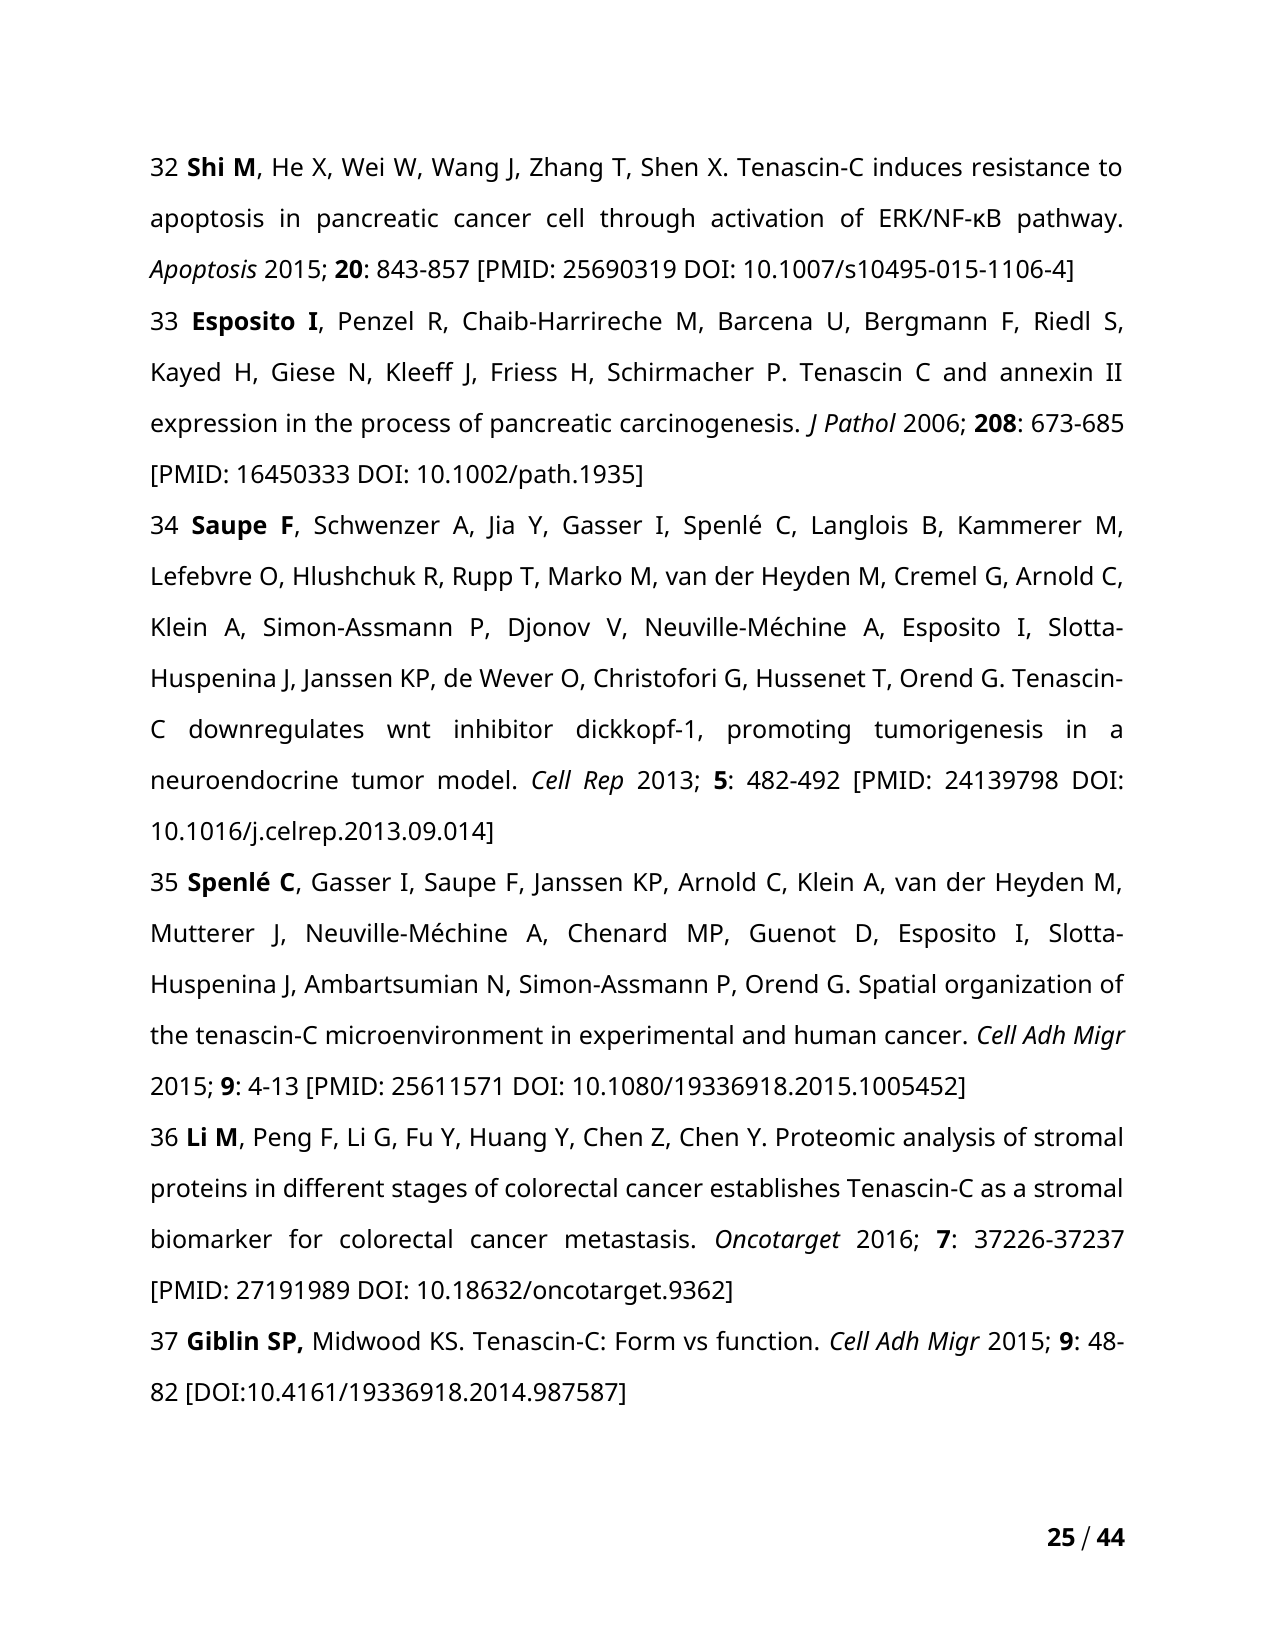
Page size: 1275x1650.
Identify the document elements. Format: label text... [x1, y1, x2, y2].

text 32 Shi M, He X, Wei W, Wang J, Zhang T, Shen X. Tenascin-C induces resistance to apoptosis in pancreatic cancer cell through activation of ERK/NF-κB pathway. Apoptosis 2015; 20: 843-857 [PMID: 25690319 DOI: 10.1007/s10495-015-1106-4] [150, 150, 1125, 286]
text 37 Giblin SP, Midwood KS. Tenascin-C: Form vs function. Cell Adh Migr 2015; 9: 48-82 [DOI:10.4161/19336918.2014.987587] [150, 1324, 1125, 1409]
text 34 Saupe F, Schwenzer A, Jia Y, Gasser I, Spenlé C, Langlois B, Kammerer M, Lefebvre O, Hlushchuk R, Rupp T, Marko M, van der Heyden M, Cremel G, Arnold C, Klein A, Simon-Assmann P, Djonov V, Neuville-Méchine A, Esposito I, Slotta-Huspenina J, Janssen KP, de Wever O, Christofori G, Hussenet T, Orend G. Tenascin-C downregulates wnt inhibitor dickkopf-1, promoting tumorigenesis in a neuroendocrine tumor model. Cell Rep 2013; 5: 482-492 [PMID: 24139798 DOI: 10.1016/j.celrep.2013.09.014] [150, 507, 1125, 848]
text 35 Spenlé C, Gasser I, Saupe F, Janssen KP, Arnold C, Klein A, van der Heyden M, Mutterer J, Neuville-Méchine A, Chenard MP, Guenot D, Esposito I, Slotta-Huspenina J, Ambartsumian N, Simon-Assmann P, Orend G. Spatial organization of the tenascin-C microenvironment in experimental and human cancer. Cell Adh Migr 2015; 9: 4-13 [PMID: 25611571 DOI: 10.1080/19336918.2015.1005452] [150, 864, 1125, 1103]
text 33 Esposito I, Penzel R, Chaib-Harrireche M, Barcena U, Bergmann F, Riedl S, Kayed H, Giese N, Kleeff J, Friess H, Schirmacher P. Tenascin C and annexin II expression in the process of pancreatic carcinogenesis. J Pathol 2006; 208: 673-685 [PMID: 16450333 DOI: 10.1002/path.1935] [150, 303, 1125, 490]
text 36 Li M, Peng F, Li G, Fu Y, Huang Y, Chen Z, Chen Y. Proteomic analysis of stromal proteins in different stages of colorectal cancer establishes Tenascin-C as a stromal biomarker for colorectal cancer metastasis. Oncotarget 2016; 7: 37226-37237 [PMID: 27191989 DOI: 10.18632/oncotarget.9362] [150, 1120, 1125, 1307]
